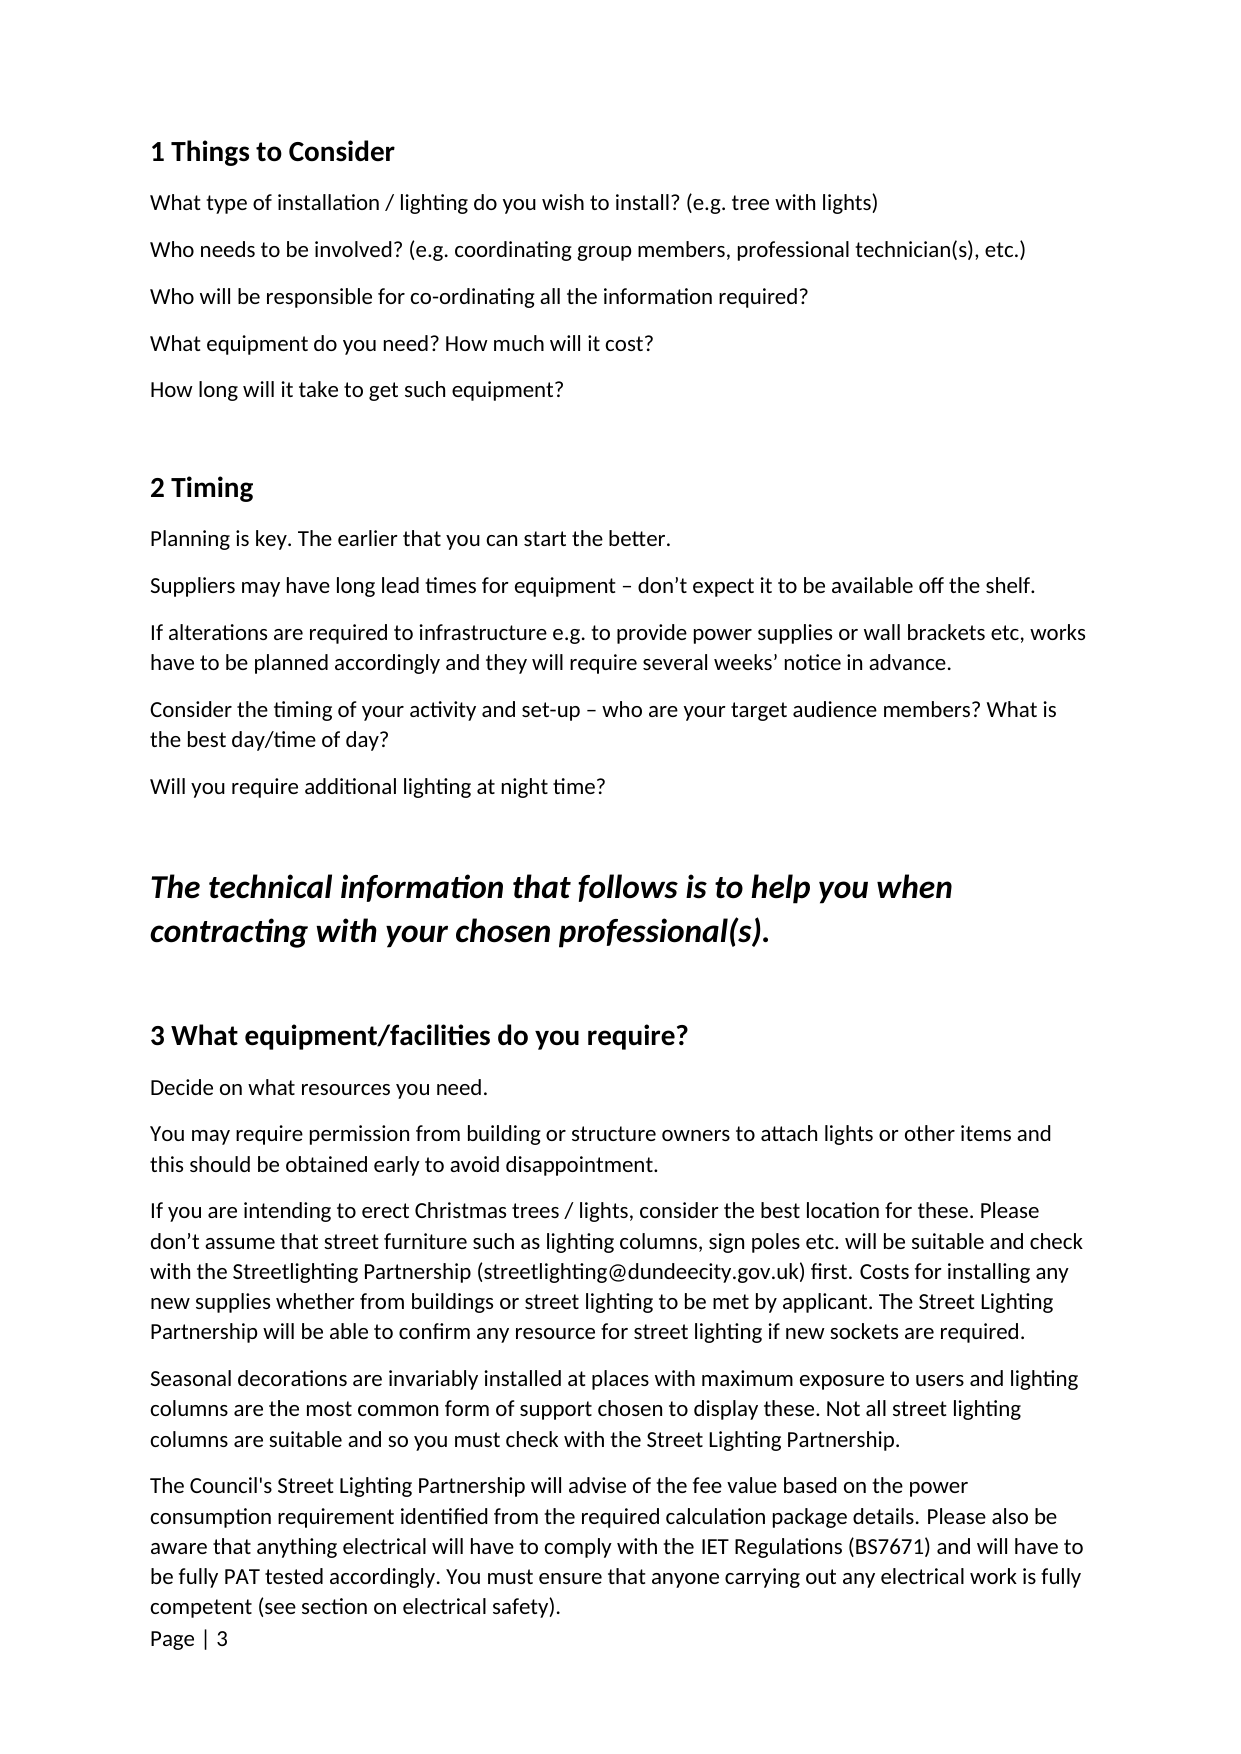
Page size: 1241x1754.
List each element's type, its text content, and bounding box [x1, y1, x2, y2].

text Will you require additional lighting at night time? [150, 772, 1090, 800]
text What equipment do you need? How much will it cost? [150, 329, 1090, 357]
text What type of installation / lighting do you wish to install? (e.g. tree with lights) [150, 188, 1090, 216]
text How long will it take to get such equipment? [150, 376, 1090, 403]
text Seasonal decorations are invariably installed at places with maximum exposure to users and lighting columns are the most common form of support chosen to display these. Not all street lighting columns are suitable and so you must check with the Street Lighting Partnership. [150, 1364, 1090, 1453]
text Who needs to be involved? (e.g. coordinating group members, professional technician(s), etc.) [150, 235, 1090, 263]
text 1 Things to Consider [150, 133, 1090, 168]
text Who will be responsible for co-ordinating all the information required? [150, 282, 1090, 310]
text Planning is key. The earlier that you can start the better. [150, 524, 1090, 552]
text Consider the timing of your activity and set-up – who are your target audience members? What is the best day/time of day? [150, 695, 1090, 753]
text The Council's Street Lighting Partnership will advise of the fee value based on the power consumption requirement identified from the required calculation package details. Please also be aware that anything electrical will have to comply with the IET Regulations (BS7671) and will have to be fully PAT tested accordingly. You must ensure that anyone carrying out any electrical work is fully competent (see section on electrical safety). [150, 1472, 1090, 1620]
text Decide on what resources you need. [150, 1073, 1090, 1101]
text Suppliers may have long lead times for equipment – don’t expect it to be available off the shelf. [150, 571, 1090, 599]
text You may require permission from building or structure owners to attach lights or other items and this should be obtained early to avoid disappointment. [150, 1119, 1090, 1178]
text 3 What equipment/facilities do you require? [150, 1017, 1090, 1053]
text If alterations are required to infrastructure e.g. to provide power supplies or wall brackets etc, works have to be planned accordingly and they will require several weeks’ notice in advance. [150, 618, 1090, 676]
text 2 Timing [150, 469, 1090, 505]
text The technical information that follows is to help you when contracting with your chosen professional(s). [150, 866, 1090, 951]
text If you are intending to erect Christmas trees / lights, consider the best location for these. Please don’t assume that street furniture such as lighting columns, sign poles etc. will be suitable and check with the Streetlighting Partnership (streetlighting@dundeecity.gov.uk) first. Costs for installing any new supplies whether from buildings or street lighting to be met by applicant. The Street Lighting Partnership will be able to confirm any resource for street lighting if new sockets are required. [150, 1197, 1090, 1345]
